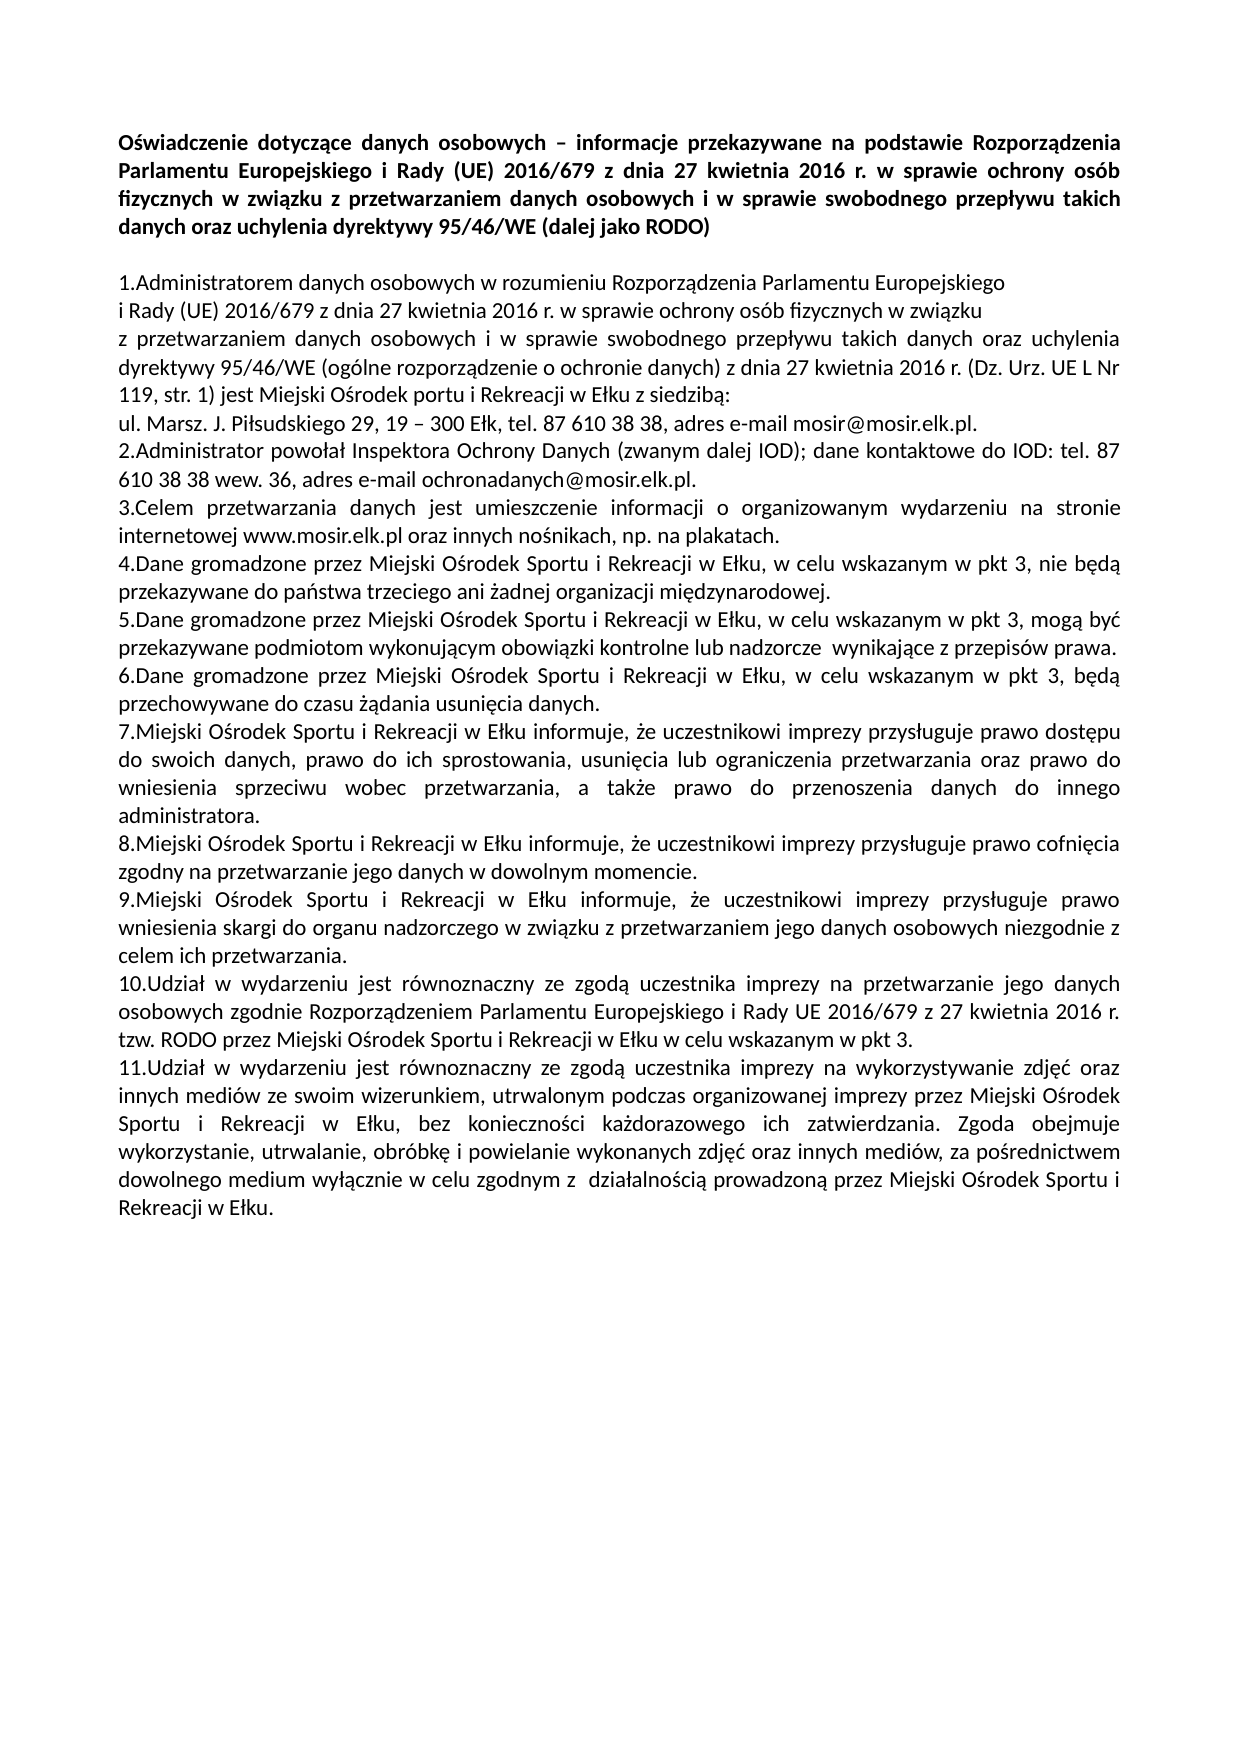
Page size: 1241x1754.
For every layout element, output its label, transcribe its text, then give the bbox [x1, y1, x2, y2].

text 10.Udział w wydarzeniu jest równoznaczny ze zgodą uczestnika imprezy na przetwarzanie jego danych osobowych zgodnie Rozporządzeniem Parlamentu Europejskiego i Rady UE 2016/679 z 27 kwietnia 2016 r. tzw. RODO przez Miejski Ośrodek Sportu i Rekreacji w Ełku w celu wskazanym w pkt 3. [118, 969, 1122, 1053]
text z przetwarzaniem danych osobowych i w sprawie swobodnego przepływu takich danych oraz uchylenia dyrektywy 95/46/WE (ogólne rozporządzenie o ochronie danych) z dnia 27 kwietnia 2016 r. (Dz. Urz. UE L Nr 119, str. 1) jest Miejski Ośrodek portu i Rekreacji w Ełku z siedzibą: [118, 324, 1122, 409]
text 8.Miejski Ośrodek Sportu i Rekreacji w Ełku informuje, że uczestnikowi imprezy przysługuje prawo cofnięcia zgodny na przetwarzanie jego danych w dowolnym momencie. [118, 829, 1122, 885]
text 4.Dane gromadzone przez Miejski Ośrodek Sportu i Rekreacji w Ełku, w celu wskazanym w pkt 3, nie będą przekazywane do państwa trzeciego ani żadnej organizacji międzynarodowej. [118, 549, 1122, 605]
text 7.Miejski Ośrodek Sportu i Rekreacji w Ełku informuje, że uczestnikowi imprezy przysługuje prawo dostępu do swoich danych, prawo do ich sprostowania, usunięcia lub ograniczenia przetwarzania oraz prawo do wniesienia sprzeciwu wobec przetwarzania, a także prawo do przenoszenia danych do innego administratora. [118, 717, 1122, 829]
text 11.Udział w wydarzeniu jest równoznaczny ze zgodą uczestnika imprezy na wykorzystywanie zdjęć oraz innych mediów ze swoim wizerunkiem, utrwalonym podczas organizowanej imprezy przez Miejski Ośrodek Sportu i Rekreacji w Ełku, bez konieczności każdorazowego ich zatwierdzania. Zgoda obejmuje wykorzystanie, utrwalanie, obróbkę i powielanie wykonanych zdjęć oraz innych mediów, za pośrednictwem dowolnego medium wyłącznie w celu zgodnym z działalnością prowadzoną przez Miejski Ośrodek Sportu i Rekreacji w Ełku. [118, 1053, 1122, 1221]
text ul. Marsz. J. Piłsudskiego 29, 19 – 300 Ełk, tel. 87 610 38 38, adres e-mail mosir@mosir.elk.pl. [118, 409, 1122, 437]
text Oświadczenie dotyczące danych osobowych – informacje przekazywane na podstawie Rozporządzenia Parlamentu Europejskiego i Rady (UE) 2016/679 z dnia 27 kwietnia 2016 r. w sprawie ochrony osób fizycznych w związku z przetwarzaniem danych osobowych i w sprawie swobodnego przepływu takich danych oraz uchylenia dyrektywy 95/46/WE (dalej jako RODO) [118, 128, 1122, 241]
text 2.Administrator powołał Inspektora Ochrony Danych (zwanym dalej IOD); dane kontaktowe do IOD: tel. 87 610 38 38 wew. 36, adres e-mail ochronadanych@mosir.elk.pl. [118, 437, 1122, 493]
text 9.Miejski Ośrodek Sportu i Rekreacji w Ełku informuje, że uczestnikowi imprezy przysługuje prawo wniesienia skargi do organu nadzorczego w związku z przetwarzaniem jego danych osobowych niezgodnie z celem ich przetwarzania. [118, 885, 1122, 969]
text 6.Dane gromadzone przez Miejski Ośrodek Sportu i Rekreacji w Ełku, w celu wskazanym w pkt 3, będą przechowywane do czasu żądania usunięcia danych. [118, 661, 1122, 717]
text 1.Administratorem danych osobowych w rozumieniu Rozporządzenia Parlamentu Europejskiego [118, 268, 1122, 297]
text 5.Dane gromadzone przez Miejski Ośrodek Sportu i Rekreacji w Ełku, w celu wskazanym w pkt 3, mogą być przekazywane podmiotom wykonującym obowiązki kontrolne lub nadzorcze wynikające z przepisów prawa. [118, 605, 1122, 661]
text i Rady (UE) 2016/679 z dnia 27 kwietnia 2016 r. w sprawie ochrony osób fizycznych w związku [118, 297, 1122, 324]
text 3.Celem przetwarzania danych jest umieszczenie informacji o organizowanym wydarzeniu na stronie internetowej www.mosir.elk.pl oraz innych nośnikach, np. na plakatach. [118, 493, 1122, 549]
